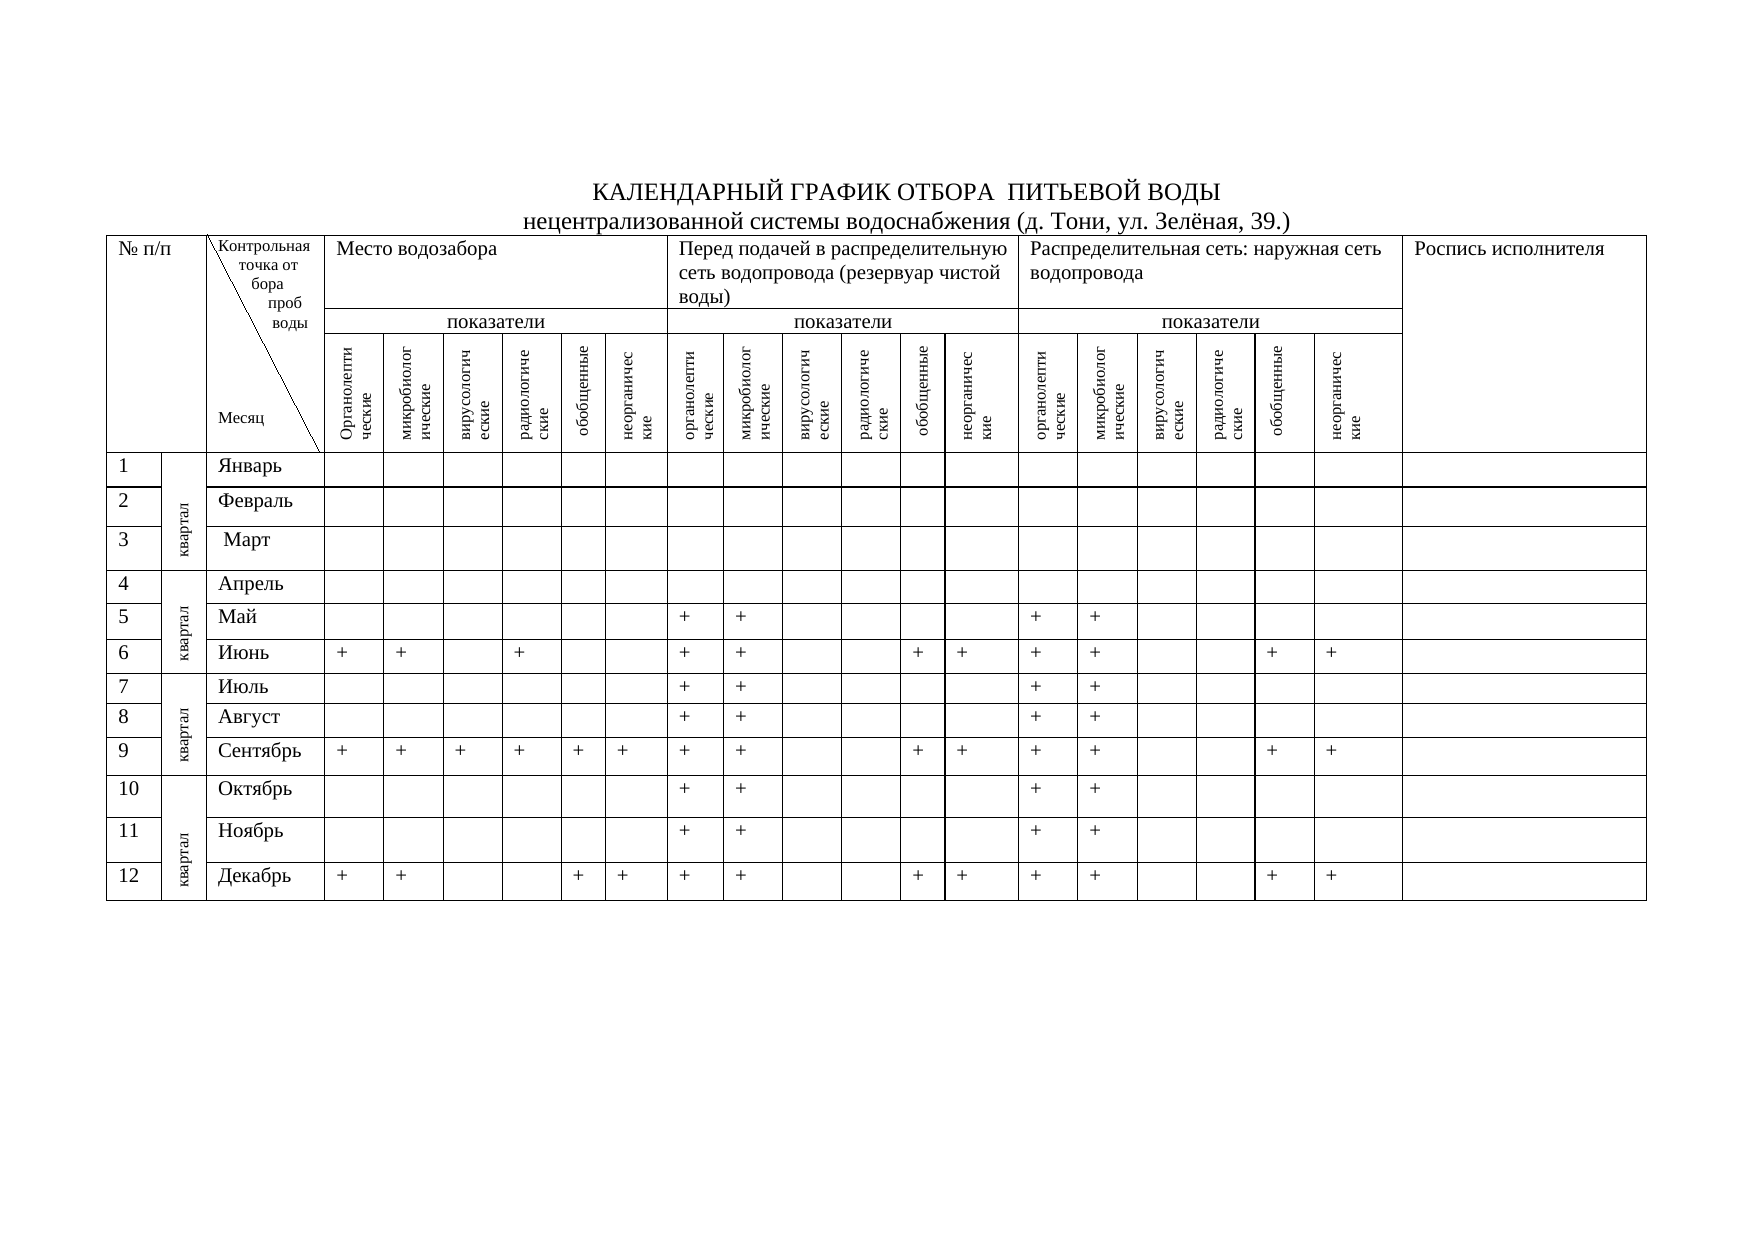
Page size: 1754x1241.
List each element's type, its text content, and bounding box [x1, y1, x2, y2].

table_cell + [1078, 674, 1137, 703]
table_cell + [724, 640, 782, 673]
table_cell + [724, 738, 782, 775]
table_cell [842, 488, 900, 526]
table_cell [562, 453, 605, 486]
table_cell [325, 527, 383, 569]
table_cell + [1256, 738, 1314, 775]
table_cell [783, 863, 841, 900]
table_cell + [724, 674, 782, 703]
table_cell + [1078, 738, 1137, 775]
table_cell 7 [107, 674, 161, 703]
table_cell [1403, 527, 1646, 569]
table_header Перед подачей в распределительную сеть водопровода (резервуар чистой воды) [668, 236, 1018, 308]
table_cell + [1315, 738, 1402, 775]
table_cell [668, 488, 723, 526]
table_cell + [384, 640, 443, 673]
table_cell [946, 453, 1018, 486]
table_cell радиологические [1197, 334, 1254, 452]
table_cell [1138, 571, 1196, 602]
table_cell 11 [107, 818, 161, 862]
table_cell 2 [107, 488, 161, 526]
table_cell + [668, 776, 723, 817]
table_cell [946, 674, 1018, 703]
table_cell [1019, 488, 1077, 526]
table_cell [946, 527, 1018, 569]
table_cell + [1078, 818, 1137, 862]
table_cell 12 [107, 863, 161, 900]
table_cell [842, 776, 900, 817]
table_cell [842, 738, 900, 775]
table_cell [444, 640, 502, 673]
table_cell [1197, 704, 1254, 737]
table_cell Органолептические [325, 334, 383, 452]
table_cell [606, 571, 667, 602]
table_cell неорганические [946, 334, 1018, 452]
table_cell + [724, 776, 782, 817]
table_cell [946, 818, 1018, 862]
table_cell [1019, 527, 1077, 569]
table_cell + [1019, 738, 1077, 775]
table_cell [1197, 453, 1254, 486]
table_cell + [1256, 863, 1314, 900]
table_cell [1315, 527, 1402, 569]
table_cell 9 [107, 738, 161, 775]
table_cell 6 [107, 640, 161, 673]
table_cell [842, 527, 900, 569]
table_cell + [606, 863, 667, 900]
table_cell квартал [162, 453, 206, 569]
text нецентрализованной системы водоснабжения (д. Тони, ул. Зелёная, 39.) [118, 206, 1695, 235]
table_cell [1019, 453, 1077, 486]
table_cell неорганические [1315, 334, 1402, 452]
table_cell [503, 453, 561, 486]
table_cell [606, 674, 667, 703]
table_cell + [668, 640, 723, 673]
table_cell [444, 818, 502, 862]
table_cell + [1019, 818, 1077, 862]
table_cell [1315, 818, 1402, 862]
table_cell [503, 604, 561, 639]
table_cell [724, 453, 782, 486]
table_cell [1019, 571, 1077, 602]
table_cell [1256, 704, 1314, 737]
table_cell [1256, 776, 1314, 817]
table_cell Январь [207, 453, 324, 486]
table_cell [842, 640, 900, 673]
table_cell + [901, 640, 944, 673]
table_cell + [668, 818, 723, 862]
table_cell [901, 453, 944, 486]
table_cell [901, 674, 944, 703]
table_cell [668, 571, 723, 602]
table_cell [444, 488, 502, 526]
table_cell показатели [1019, 309, 1402, 333]
table_cell [1256, 527, 1314, 569]
table_cell + [503, 640, 561, 673]
table_cell [1138, 704, 1196, 737]
table_cell показатели [668, 309, 1018, 333]
table_cell [562, 640, 605, 673]
table_cell [325, 818, 383, 862]
table_cell показатели [325, 309, 667, 333]
table_cell [384, 527, 443, 569]
table_cell Сентябрь [207, 738, 324, 775]
table_cell [1315, 776, 1402, 817]
table_cell + [1078, 704, 1137, 737]
table_cell [606, 453, 667, 486]
table_cell [503, 818, 561, 862]
table_cell [668, 527, 723, 569]
table_cell квартал [162, 776, 206, 900]
table_cell 4 [107, 571, 161, 602]
table_cell [1403, 640, 1646, 673]
table_cell [325, 776, 383, 817]
table_cell + [384, 738, 443, 775]
table_cell [503, 571, 561, 602]
table_cell [1138, 738, 1196, 775]
table_cell квартал [162, 571, 206, 673]
table_cell [1403, 818, 1646, 862]
table_cell [946, 776, 1018, 817]
table_cell + [1315, 863, 1402, 900]
table_cell [444, 776, 502, 817]
table_cell 1 [107, 453, 161, 486]
table_cell [1256, 571, 1314, 602]
table_cell Март [207, 527, 324, 569]
table_cell [783, 527, 841, 569]
table_cell [842, 571, 900, 602]
table_cell неорганические [606, 334, 667, 452]
table_cell [325, 604, 383, 639]
table_header Контрольная точка от бора проб воды Месяц [207, 236, 324, 452]
table_cell + [606, 738, 667, 775]
table_cell [1197, 640, 1254, 673]
table_cell + [1256, 640, 1314, 673]
table_cell [783, 704, 841, 737]
table_cell [1078, 527, 1137, 569]
table_cell [1403, 571, 1646, 602]
table_cell [1315, 453, 1402, 486]
table_header Место водозабора [325, 236, 667, 308]
table_cell [1256, 453, 1314, 486]
table_cell + [668, 738, 723, 775]
table_header Роспись исполнителя [1403, 236, 1646, 452]
table_cell [1403, 674, 1646, 703]
table_cell + [724, 818, 782, 862]
table_cell [842, 704, 900, 737]
table_cell [384, 488, 443, 526]
table_cell [606, 704, 667, 737]
table_cell [1197, 604, 1254, 639]
table_cell [901, 818, 944, 862]
table_cell [562, 776, 605, 817]
table_cell обобщенные [901, 334, 944, 452]
table_cell + [1019, 674, 1077, 703]
table_cell + [1315, 640, 1402, 673]
table_cell [444, 863, 502, 900]
table_cell [783, 674, 841, 703]
table_cell [1197, 571, 1254, 602]
table_cell [842, 453, 900, 486]
table_header № п/п [107, 236, 206, 452]
table_cell 10 [107, 776, 161, 817]
table_cell [1403, 453, 1646, 486]
table_cell [384, 571, 443, 602]
table_cell [1138, 818, 1196, 862]
table_cell [901, 488, 944, 526]
table_cell [325, 571, 383, 602]
table_cell обобщенные [1256, 334, 1314, 452]
table_cell [1403, 738, 1646, 775]
table_cell [842, 818, 900, 862]
table_cell Февраль [207, 488, 324, 526]
table_cell [724, 488, 782, 526]
table_cell + [1019, 776, 1077, 817]
table_cell [1078, 571, 1137, 602]
table_cell [842, 604, 900, 639]
table_cell + [1078, 863, 1137, 900]
table_cell [503, 863, 561, 900]
table_cell [384, 604, 443, 639]
table_cell [384, 704, 443, 737]
table_cell + [325, 863, 383, 900]
table_cell [1256, 604, 1314, 639]
table_cell [668, 453, 723, 486]
table_cell [1315, 488, 1402, 526]
table_cell + [724, 863, 782, 900]
table_cell микробиологические [384, 334, 443, 452]
table_cell [1138, 527, 1196, 569]
table_cell + [724, 604, 782, 639]
table_cell [325, 674, 383, 703]
table_cell [562, 604, 605, 639]
table_cell [606, 604, 667, 639]
table_cell [1256, 674, 1314, 703]
table_cell [384, 776, 443, 817]
table_cell [325, 488, 383, 526]
table_cell + [946, 640, 1018, 673]
table_cell + [562, 863, 605, 900]
table_cell + [1019, 863, 1077, 900]
table_cell + [901, 863, 944, 900]
table_cell радиологические [842, 334, 900, 452]
table_cell [1197, 488, 1254, 526]
table_cell [384, 818, 443, 862]
table_cell + [384, 863, 443, 900]
table_cell [1078, 453, 1137, 486]
table_header Распределительная сеть: наружная сеть водопровода [1019, 236, 1402, 308]
table_cell органолептические [668, 334, 723, 452]
table_cell [724, 527, 782, 569]
table_cell микробиологические [724, 334, 782, 452]
table_cell [562, 818, 605, 862]
table_cell [384, 674, 443, 703]
table_cell [503, 674, 561, 703]
table_cell [444, 527, 502, 569]
table_cell [946, 704, 1018, 737]
table_cell [946, 488, 1018, 526]
table_cell + [668, 674, 723, 703]
table_cell [842, 863, 900, 900]
table_cell Ноябрь [207, 818, 324, 862]
table_cell + [1078, 604, 1137, 639]
table_cell [562, 527, 605, 569]
table_cell [901, 527, 944, 569]
table_cell обобщенные [562, 334, 605, 452]
table_cell [1403, 604, 1646, 639]
table_cell + [1019, 640, 1077, 673]
table_cell микробиологические [1078, 334, 1137, 452]
table_cell вирусологические [444, 334, 502, 452]
table_cell + [1078, 640, 1137, 673]
table_cell [606, 776, 667, 817]
table_cell [444, 571, 502, 602]
table_cell [1403, 488, 1646, 526]
table_cell [1078, 488, 1137, 526]
table_cell [606, 640, 667, 673]
table_cell [1197, 527, 1254, 569]
table_cell Июнь [207, 640, 324, 673]
table_cell [1138, 453, 1196, 486]
table_cell [783, 488, 841, 526]
table_cell [606, 527, 667, 569]
table_cell Апрель [207, 571, 324, 602]
table_cell [444, 704, 502, 737]
table_cell [562, 704, 605, 737]
table_cell [1138, 640, 1196, 673]
table_cell [1256, 488, 1314, 526]
table_cell [444, 453, 502, 486]
table_cell вирусологические [1138, 334, 1196, 452]
table_cell вирусологические [783, 334, 841, 452]
table_cell [783, 818, 841, 862]
table_cell Октябрь [207, 776, 324, 817]
text КАЛЕНДАРНЫЙ ГРАФИК ОТБОРА ПИТЬЕВОЙ ВОДЫ [118, 177, 1695, 206]
table_cell + [562, 738, 605, 775]
table_cell + [325, 738, 383, 775]
table_cell + [946, 863, 1018, 900]
table_cell + [1078, 776, 1137, 817]
table_cell + [946, 738, 1018, 775]
table_cell [384, 453, 443, 486]
table_cell органолептические [1019, 334, 1077, 452]
table_cell [1197, 863, 1254, 900]
table_cell [783, 738, 841, 775]
table_cell [1315, 704, 1402, 737]
table_cell + [325, 640, 383, 673]
table_cell + [901, 738, 944, 775]
table_cell [1256, 818, 1314, 862]
table_cell [783, 604, 841, 639]
table_cell [444, 604, 502, 639]
table_cell [783, 640, 841, 673]
table_cell [1315, 674, 1402, 703]
table_cell [1315, 604, 1402, 639]
table_cell [562, 674, 605, 703]
table_cell + [724, 704, 782, 737]
table_cell квартал [162, 674, 206, 775]
table_cell [901, 604, 944, 639]
table_cell [606, 818, 667, 862]
table_cell [562, 488, 605, 526]
table_cell [503, 527, 561, 569]
table_cell [1197, 738, 1254, 775]
table_cell [1403, 863, 1646, 900]
table_cell + [444, 738, 502, 775]
table_cell радиологические [503, 334, 561, 452]
table_cell 8 [107, 704, 161, 737]
table_cell [1138, 488, 1196, 526]
table_cell [503, 776, 561, 817]
table_cell [1138, 863, 1196, 900]
table_cell [503, 488, 561, 526]
table_cell [606, 488, 667, 526]
table_cell [901, 571, 944, 602]
table_cell Август [207, 704, 324, 737]
table_cell [724, 571, 782, 602]
table_cell [325, 453, 383, 486]
table_cell + [668, 604, 723, 639]
table_cell [444, 674, 502, 703]
table_cell [946, 604, 1018, 639]
table_cell + [1019, 604, 1077, 639]
table_cell + [668, 704, 723, 737]
table_cell [1138, 776, 1196, 817]
table_cell [901, 776, 944, 817]
table_cell [1197, 674, 1254, 703]
table_cell [1403, 704, 1646, 737]
table_cell [1197, 776, 1254, 817]
table_cell 3 [107, 527, 161, 569]
table_cell [1315, 571, 1402, 602]
table_cell [325, 704, 383, 737]
table_cell 5 [107, 604, 161, 639]
table_cell [946, 571, 1018, 602]
table_cell [783, 571, 841, 602]
table_cell [783, 453, 841, 486]
table_cell [562, 571, 605, 602]
table_cell Декабрь [207, 863, 324, 900]
table_cell [1138, 604, 1196, 639]
table_cell [1197, 818, 1254, 862]
table_cell [842, 674, 900, 703]
table_cell Май [207, 604, 324, 639]
table_cell + [1019, 704, 1077, 737]
table_cell + [668, 863, 723, 900]
table_cell [901, 704, 944, 737]
table_cell [503, 704, 561, 737]
table_cell Июль [207, 674, 324, 703]
table_cell [1138, 674, 1196, 703]
table_cell [783, 776, 841, 817]
table_cell + [503, 738, 561, 775]
table_cell [1403, 776, 1646, 817]
